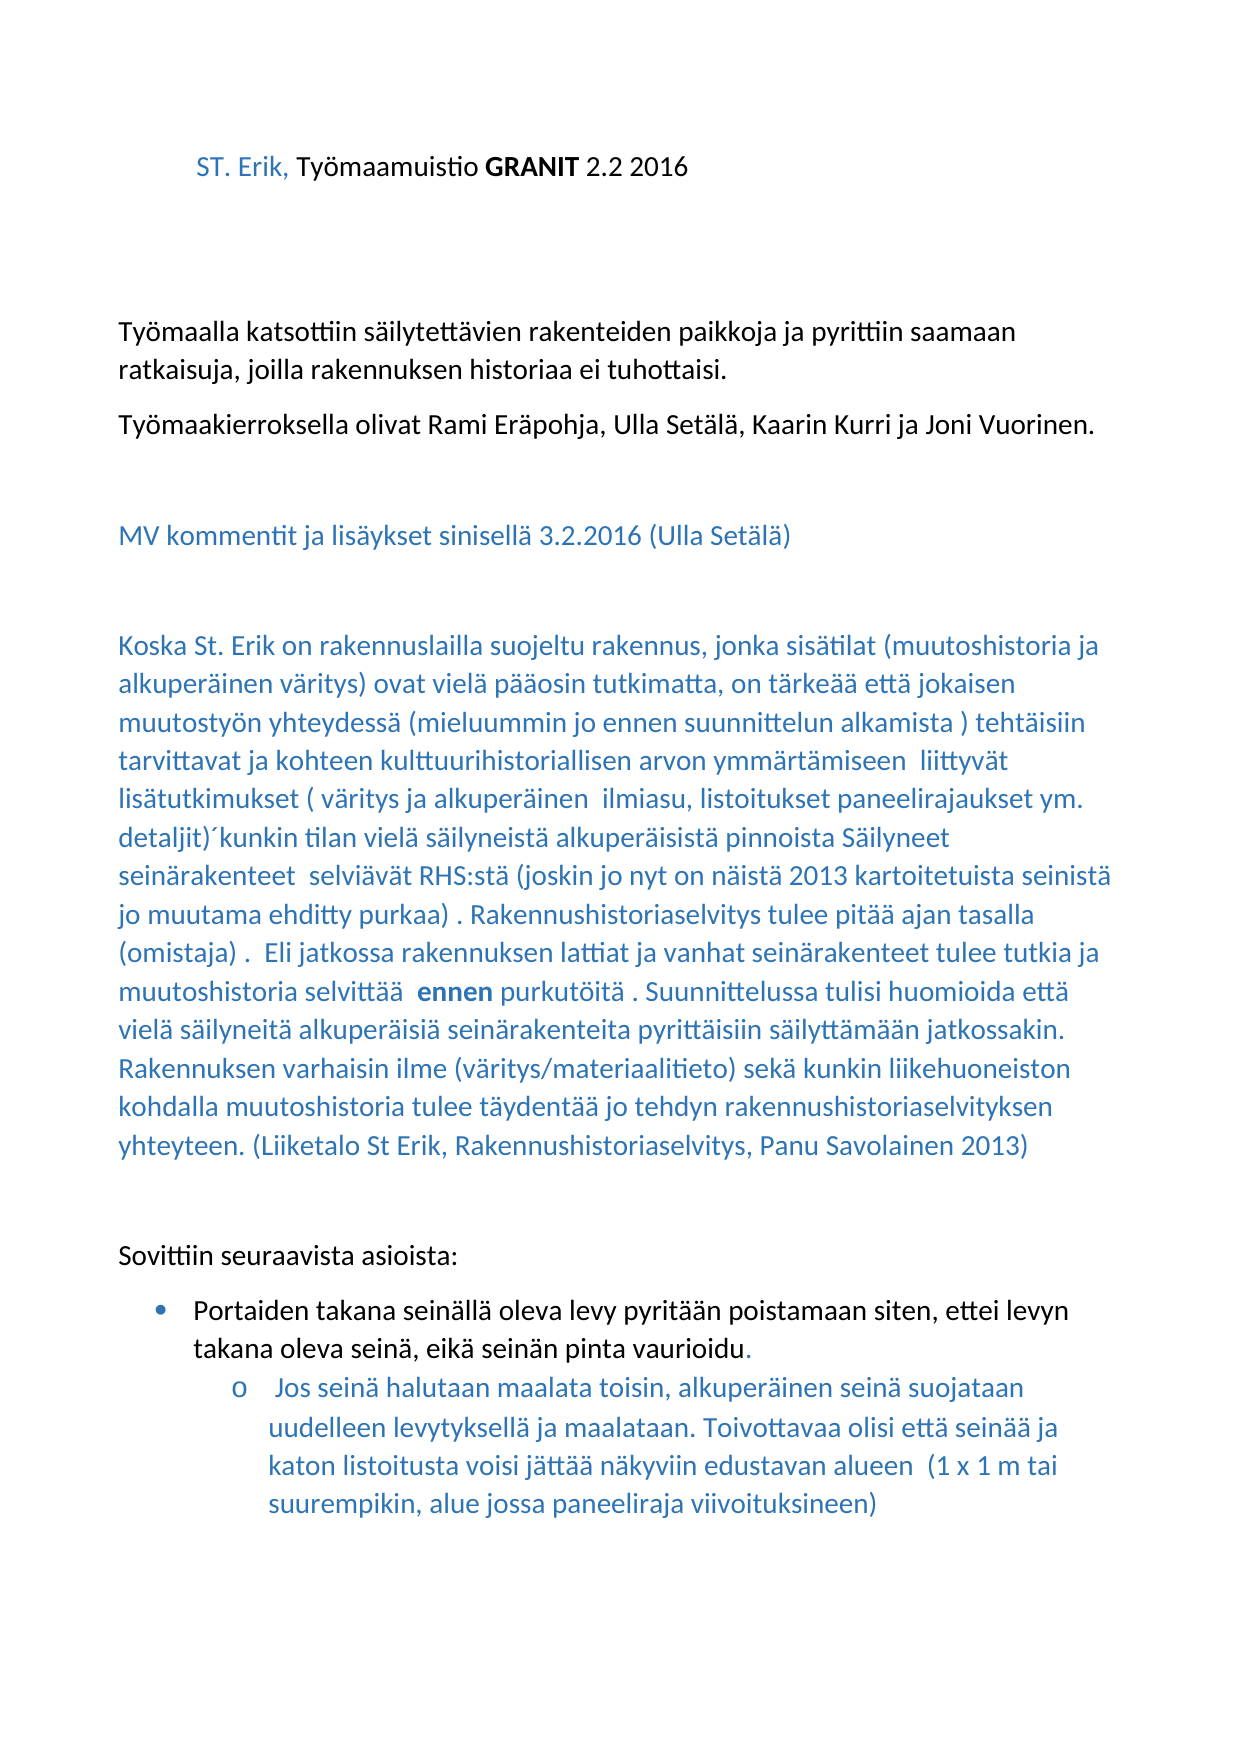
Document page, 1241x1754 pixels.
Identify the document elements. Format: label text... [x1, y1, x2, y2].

text Koska St. Erik on rakennuslailla suojeltu rakennus, jonka sisätilat (muutoshistoria ja alkuperäinen väritys) ovat vielä pääosin tutkimatta, on tärkeää että jokaisen muutostyön yhteydessä (mieluummin jo ennen suunnittelun alkamista ) tehtäisiin tarvittavat ja kohteen kulttuurihistoriallisen arvon ymmärtämiseen liittyvät lisätutkimukset ( väritys ja alkuperäinen ilmiasu, listoitukset paneelirajaukset ym. detaljit)´kunkin tilan vielä säilyneistä alkuperäisistä pinnoista Säilyneet seinärakenteet selviävät RHS:stä (joskin jo nyt on näistä 2013 kartoitetuista seinistä jo muutama ehditty purkaa) . Rakennushistoriaselvitys tulee pitää ajan tasalla (omistaja) . Eli jatkossa rakennuksen lattiat ja vanhat seinärakenteet tulee tutkia ja muutoshistoria selvittää ennen purkutöitä . Suunnittelussa tulisi huomioida että vielä säilyneitä alkuperäisiä seinärakenteita pyrittäisiin säilyttämään jatkossakin. Rakennuksen varhaisin ilme (väritys/materiaalitieto) sekä kunkin liikehuoneiston kohdalla muutoshistoria tulee täydentää jo tehdyn rakennushistoriaselvityksen yhteyteen. (Liiketalo St Erik, Rakennushistoriaselvitys, Panu Savolainen 2013) [118, 627, 1122, 1162]
text Sovittiin seuraavista asioista: [118, 1237, 1122, 1272]
list Portaiden takana seinällä oleva levy pyritään poistamaan siten, ettei levyn takana oleva seinä, eikä seinän pinta vaurioidu. [156, 1292, 1122, 1366]
text Työmaakierroksella olivat Rami Eräpohja, Ulla Setälä, Kaarin Kurri ja Joni Vuorinen. [118, 406, 1122, 442]
text ST. Erik, Työmaamuistio GRANIT 2.2 2016 [118, 148, 1122, 183]
text Työmaalla katsottiin säilytettävien rakenteiden paikkoja ja pyrittiin saamaan ratkaisuja, joilla rakennuksen historiaa ei tuhottaisi. [118, 313, 1122, 387]
text MV kommentit ja lisäykset sinisellä 3.2.2016 (Ulla Setälä) [118, 517, 1122, 552]
list Jos seinä halutaan maalata toisin, alkuperäinen seinä suojataan uudelleen levytyksellä ja maalataan. Toivottavaa olisi että seinää ja katon listoitusta voisi jättää näkyviin edustavan alueen (1 x 1 m tai suurempikin, alue jossa paneeliraja viivoituksineen) [231, 1369, 1122, 1521]
